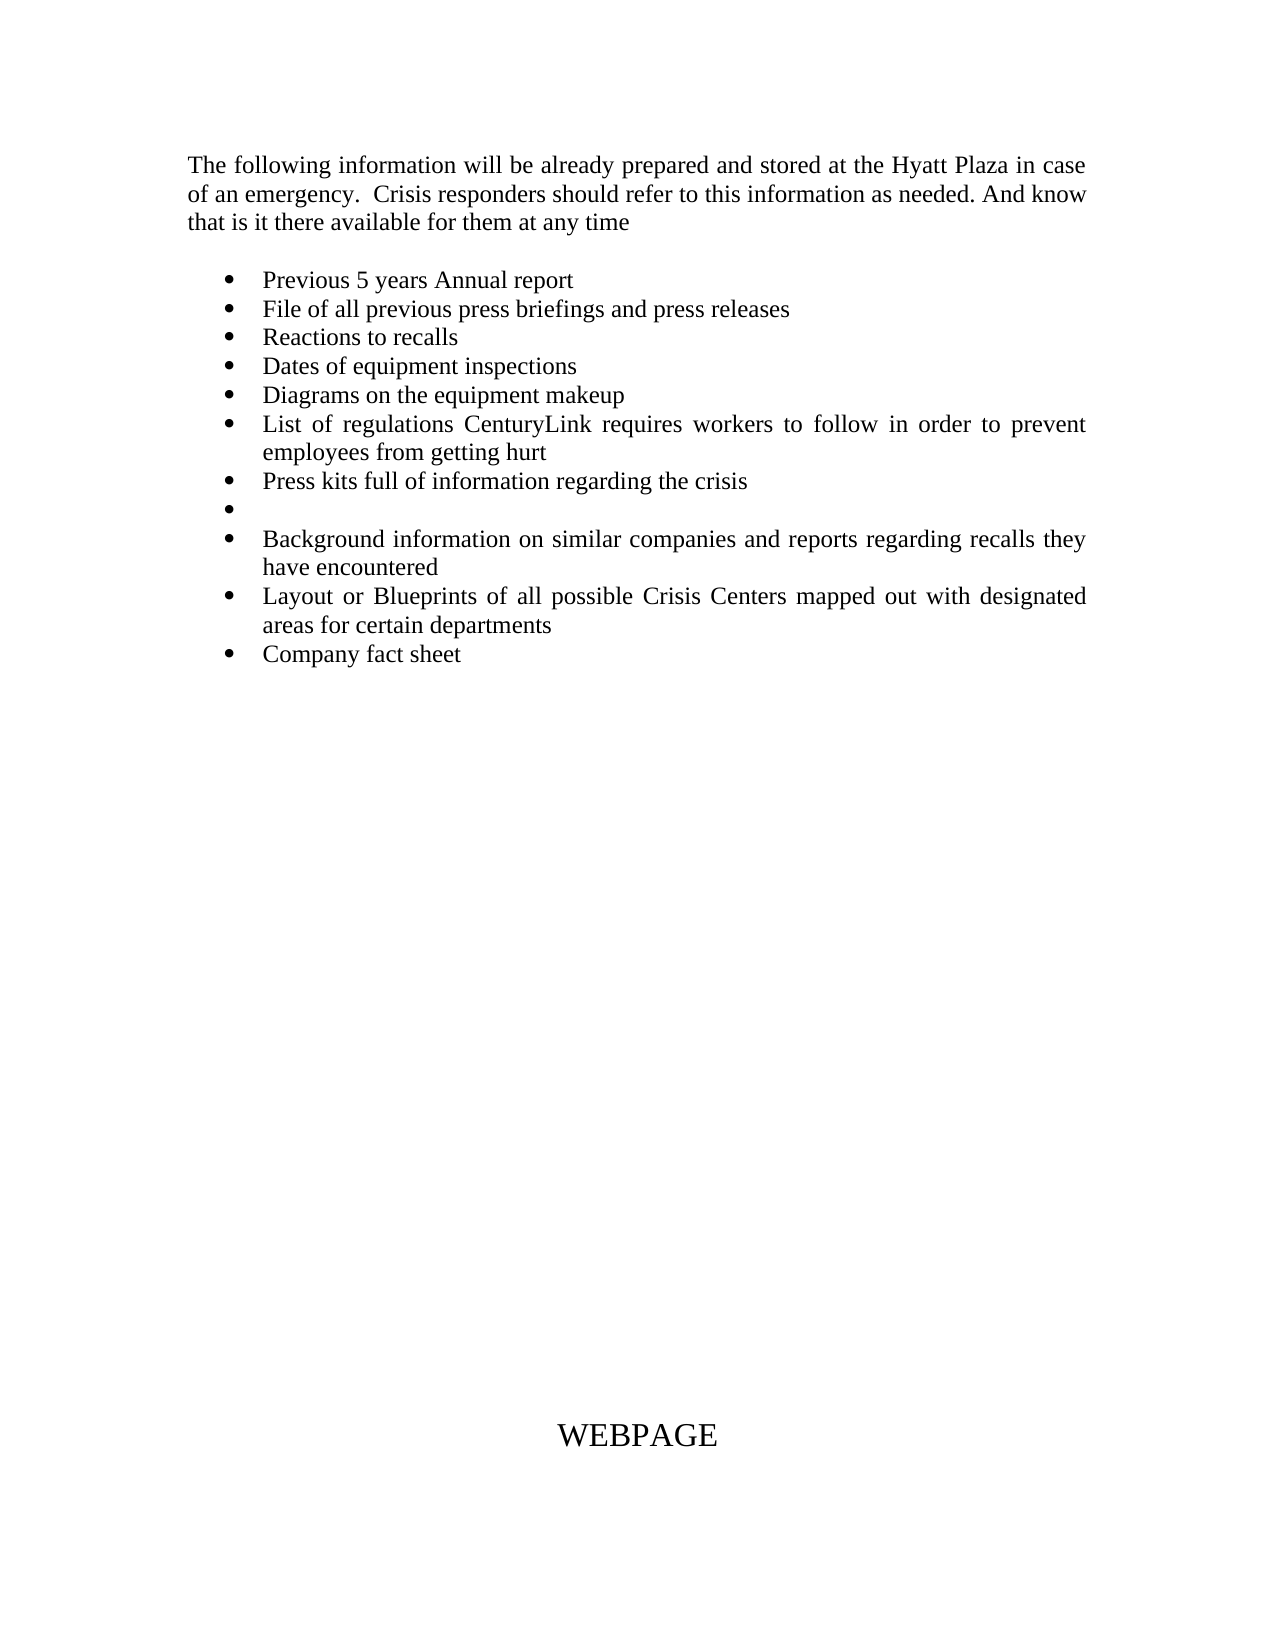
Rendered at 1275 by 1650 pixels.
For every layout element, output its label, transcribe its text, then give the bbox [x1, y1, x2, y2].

list Press kits full of information regarding the crisis [225, 466, 1087, 495]
list Reactions to recalls [225, 322, 1087, 351]
text WEBPAGE [187, 1415, 1087, 1453]
list Background information on similar companies and reports regarding recalls they have encountered [225, 524, 1087, 581]
list Company fact sheet [225, 639, 1087, 667]
list Layout or Blueprints of all possible Crisis Centers mapped out with designated areas for certain departments [225, 581, 1087, 639]
list File of all previous press briefings and press releases [225, 294, 1087, 322]
list List of regulations CenturyLink requires workers to follow in order to prevent employees from getting hurt [225, 409, 1087, 466]
text The following information will be already prepared and stored at the Hyatt Plaza in case of an emergency. Crisis responders should refer to this information as needed. And know that is it there available for them at any time [187, 150, 1087, 236]
list Dates of equipment inspections [225, 351, 1087, 380]
list Previous 5 years Annual report [225, 265, 1087, 294]
list Diagrams on the equipment makeup [225, 380, 1087, 409]
